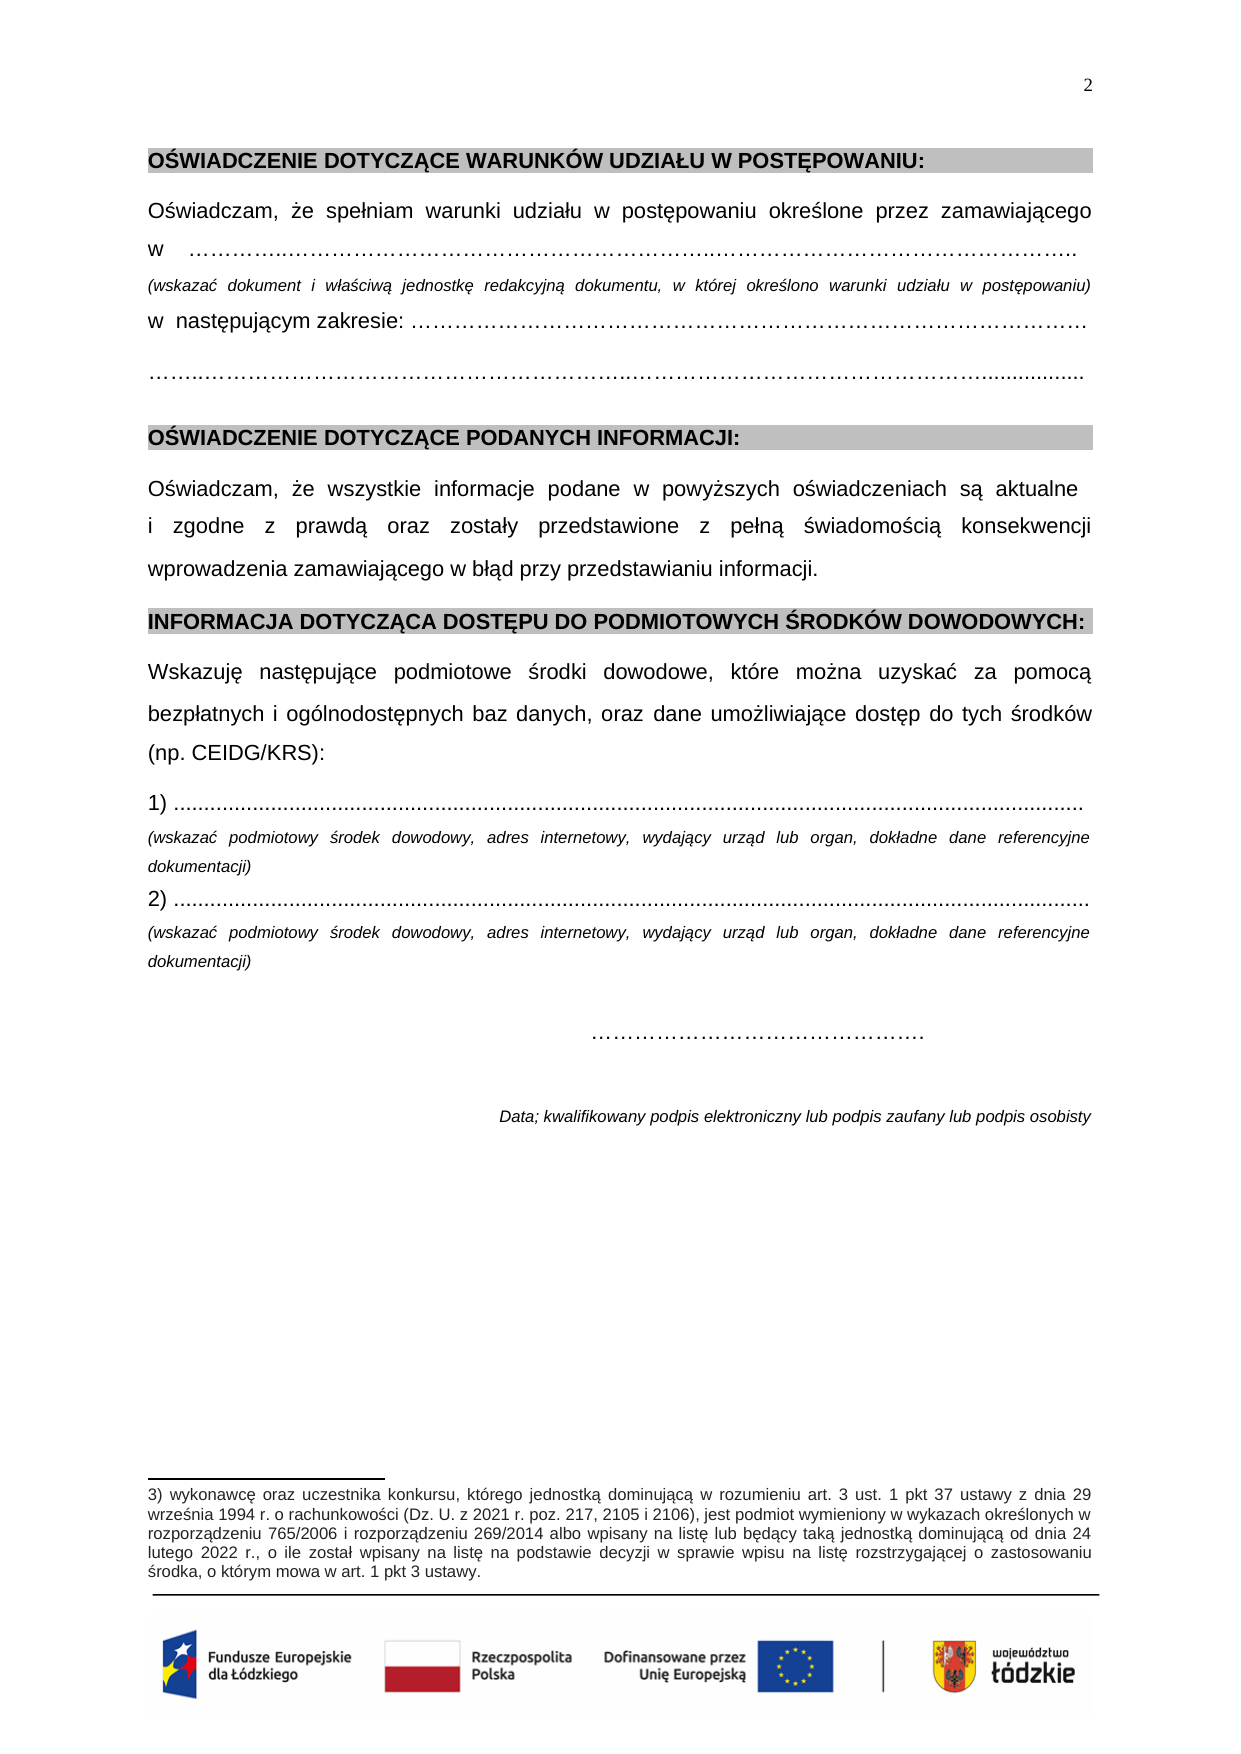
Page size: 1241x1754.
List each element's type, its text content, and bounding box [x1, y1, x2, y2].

text ……..…………………………………………………..…………………………………………................. [148, 359, 1093, 384]
picture [146, 1613, 1092, 1716]
text Wskazuję następujące podmiotowe środki dowodowe, które można uzyskać za pomocą bezpłatnych i ogólnodostępnych baz danych, oraz dane umożliwiające dostęp do tych środków (np. CEIDG/KRS): [148, 659, 1093, 765]
text 1) ...................................................................................................................................................... [148, 790, 1093, 815]
text Oświadczam, że wszystkie informacje podane w powyższych oświadczeniach są aktualne i zgodne z prawdą oraz zostały przedstawione z pełną świadomością konsekwencji wprowadzenia zamawiającego w błąd przy przedstawianiu informacji. [148, 476, 1093, 582]
text Oświadczam, że spełniam warunki udziału w postępowaniu określone przez zamawiającego w …………..…………………………………………………..………………………………………….. (wskazać dokument i właściwą jednostkę redakcyjną dokumentu, w której określono warunki udziału w postępowaniu) w następującym zakresie: ………………………………………………………………………………… [148, 198, 1093, 333]
text 2) ....................................................................................................................................................... [148, 885, 1093, 911]
text INFORMACJA DOTYCZĄCA DOSTĘPU DO PODMIOTOWYCH ŚRODKÓW DOWODOWYCH: [148, 608, 1093, 634]
text ………………………………………. [148, 1018, 1093, 1044]
text OŚWIADCZENIE DOTYCZĄCE PODANYCH INFORMACJI: [148, 425, 1093, 450]
text (wskazać podmiotowy środek dowodowy, adres internetowy, wydający urząd lub organ, dokładne dane referencyjne dokumentacji) [148, 923, 1093, 971]
text OŚWIADCZENIE DOTYCZĄCE WARUNKÓW UDZIAŁU W POSTĘPOWANIU: [148, 148, 1093, 173]
text Data; kwalifikowany podpis elektroniczny lub podpis zaufany lub podpis osobisty [148, 1107, 1093, 1126]
text (wskazać podmiotowy środek dowodowy, adres internetowy, wydający urząd lub organ, dokładne dane referencyjne dokumentacji) [148, 828, 1093, 876]
